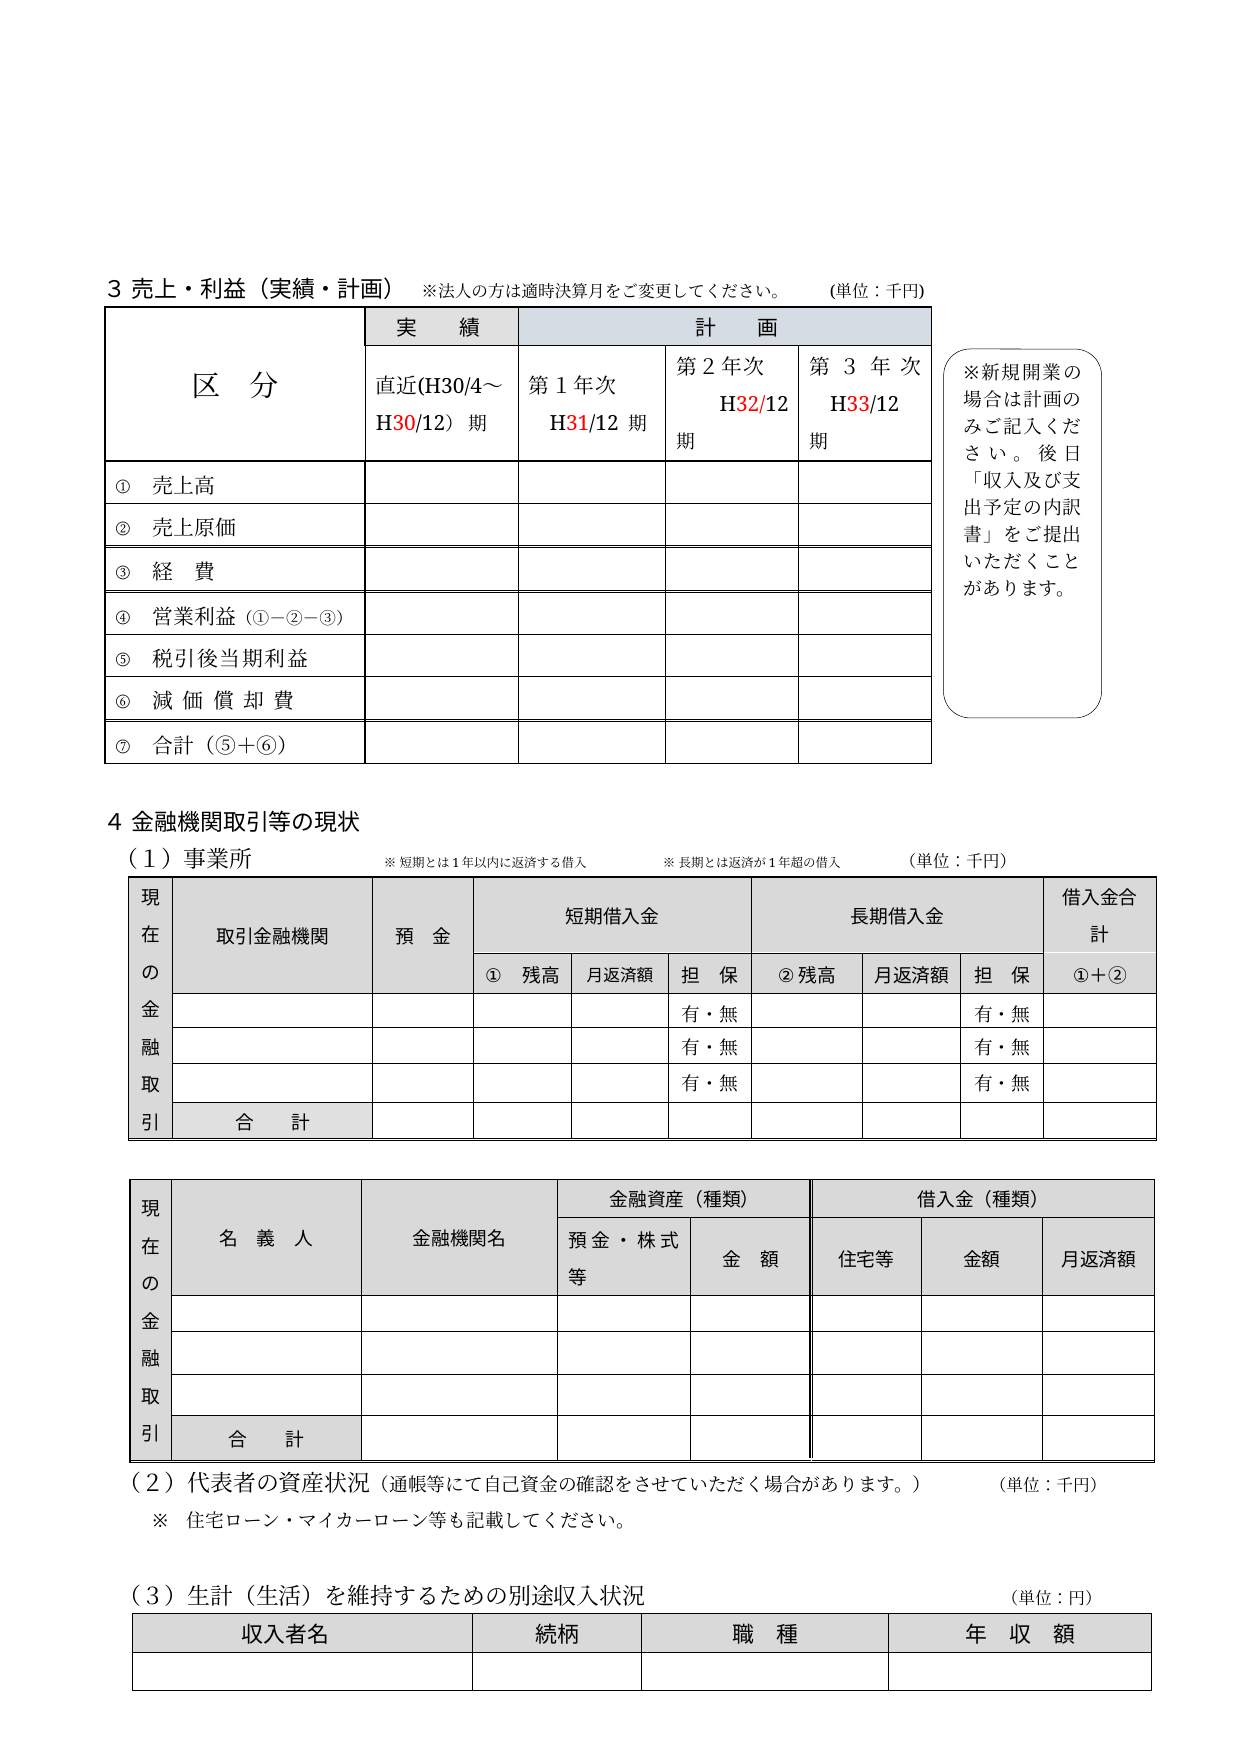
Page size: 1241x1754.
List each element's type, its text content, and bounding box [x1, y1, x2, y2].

table_header 名 義 人 [172, 1180, 361, 1295]
table_header 区 分 [106, 308, 365, 459]
table_header 金融機関名 [362, 1180, 557, 1295]
table_cell [799, 677, 931, 718]
table_cell [691, 1375, 809, 1414]
table_cell [799, 722, 931, 763]
table_header 現在の金融取引 [131, 1180, 171, 1460]
table_cell [173, 1064, 372, 1102]
table_cell 営業利益（①－②－③） [106, 593, 364, 634]
table_cell 月返済額 [572, 954, 668, 993]
table_header 収入者名 [133, 1614, 472, 1652]
table_cell [373, 1064, 473, 1102]
table_cell 減価償却費 [106, 677, 364, 718]
table_cell [172, 1332, 361, 1374]
table_cell [863, 1028, 960, 1063]
table_cell [813, 1332, 921, 1374]
table_cell [373, 1103, 473, 1138]
table_cell [799, 593, 931, 634]
table_cell 住宅等 [813, 1218, 921, 1295]
table_cell 残高 [474, 954, 571, 993]
table_cell [666, 462, 798, 503]
table_cell 第１年次 H31/12 期 [519, 346, 665, 459]
table_cell [863, 1103, 960, 1138]
table_cell 税引後当期利益 [106, 635, 364, 676]
table_cell [366, 462, 518, 503]
table_cell [752, 1028, 862, 1063]
table_cell [922, 1375, 1042, 1414]
table_cell [666, 635, 798, 676]
table_header 借入金（種類） [813, 1180, 1154, 1217]
table_cell [961, 1103, 1043, 1138]
table_cell [519, 504, 665, 545]
table_cell [558, 1375, 690, 1414]
table_header 職 種 [642, 1614, 888, 1652]
table_header 取引金融機関 [173, 878, 372, 993]
table_cell 合計（⑤＋⑥） [106, 722, 364, 763]
table_cell 第２年次 H32/12 期 [666, 346, 798, 459]
table_cell [691, 1296, 809, 1331]
table_cell ①＋② [1044, 953, 1156, 993]
table_cell [1043, 1375, 1154, 1414]
table_cell [666, 504, 798, 545]
table_header 年 収 額 [889, 1614, 1151, 1652]
table_cell [572, 1028, 668, 1063]
table_cell [519, 462, 665, 503]
table_cell [362, 1296, 557, 1331]
table_cell [1044, 1103, 1156, 1138]
table_cell [519, 677, 665, 718]
table_header 短期借入金 [474, 878, 751, 952]
table_cell [473, 1653, 641, 1690]
table_cell [799, 635, 931, 676]
table_cell 合 計 [172, 1416, 361, 1460]
table_cell [366, 504, 518, 545]
table_cell 担 保 [669, 954, 751, 993]
table_cell 有・無 [669, 994, 751, 1027]
table_cell [799, 462, 931, 503]
table_cell ②残高 [752, 954, 862, 993]
table_cell [813, 1375, 921, 1414]
table_cell 有・無 [961, 1064, 1043, 1102]
table_cell [362, 1375, 557, 1414]
table_cell [799, 504, 931, 545]
table_cell [752, 1103, 862, 1138]
table_cell [922, 1296, 1042, 1331]
table_cell [173, 1028, 372, 1063]
table_cell [1044, 1028, 1156, 1063]
table_cell [811, 1416, 921, 1460]
table_cell [366, 548, 518, 589]
table_cell [669, 1103, 751, 1138]
table_header 現在の金融取引 [129, 878, 172, 1138]
table_cell [1043, 1296, 1154, 1331]
table_cell [362, 1416, 557, 1460]
table_cell [1044, 1064, 1156, 1102]
table_cell 売上高 [106, 462, 364, 503]
table_cell [922, 1332, 1042, 1374]
text （２）代表者の資産状況（通帳等にて自己資金の確認をさせていただく場合があります。） （単位：千円） [118, 1463, 1181, 1501]
table_cell [366, 677, 518, 718]
table_header 実 績 [366, 308, 518, 345]
table_cell [666, 722, 798, 763]
table_cell [373, 994, 473, 1027]
table_header 長期借入金 [752, 878, 1043, 952]
table_cell [172, 1375, 361, 1414]
table_cell [572, 994, 668, 1027]
table_cell [474, 1064, 571, 1102]
table_cell 預金・株式等 [558, 1218, 690, 1295]
table_cell [863, 1064, 960, 1102]
table_cell [666, 548, 798, 589]
table_cell [172, 1296, 361, 1331]
table_cell 合 計 [173, 1103, 372, 1138]
table_header 預 金 [373, 878, 473, 993]
table_cell [474, 1028, 571, 1063]
table_cell 有・無 [669, 1028, 751, 1063]
table_cell [922, 1416, 1042, 1460]
table_cell 直近(H30/4～H30/12） 期 [366, 346, 518, 459]
table_cell [366, 635, 518, 676]
table_cell 有・無 [961, 1028, 1043, 1063]
table_cell [558, 1296, 690, 1331]
table_cell [691, 1332, 809, 1374]
text （１）事業所 ※ 短期とは1年以内に返済する借入 ※ 長期とは返済が1年超の借入 （単位：千円） [103, 839, 1181, 876]
table_cell [1043, 1332, 1154, 1374]
table_cell [133, 1653, 472, 1690]
table_cell 金 額 [691, 1218, 809, 1295]
table_cell [519, 548, 665, 589]
table_cell 売上原価 [106, 504, 364, 545]
table_cell [572, 1064, 668, 1102]
table_cell 第３年次 H33/12 期 [799, 346, 931, 459]
table_cell [173, 994, 372, 1027]
table_cell [799, 548, 931, 589]
table_cell 経 費 [106, 548, 364, 589]
text ※ 住宅ローン・マイカーローン等も記載してください。 [148, 1501, 1137, 1538]
table_cell [863, 994, 960, 1027]
table_cell [752, 1064, 862, 1102]
table_cell [474, 1103, 571, 1138]
table_cell [373, 1028, 473, 1063]
table_cell [666, 677, 798, 718]
table_cell [642, 1653, 888, 1690]
table_cell 有・無 [961, 994, 1043, 1027]
table_cell [752, 994, 862, 1027]
table_cell 担 保 [961, 954, 1043, 993]
table_cell [691, 1416, 811, 1460]
table_cell [366, 722, 518, 763]
table_header 借入金合計 [1044, 878, 1156, 952]
table_cell 有・無 [669, 1064, 751, 1102]
table_cell [1043, 1416, 1154, 1460]
table_cell [519, 593, 665, 634]
table_cell [889, 1653, 1151, 1690]
table_cell [1044, 994, 1156, 1027]
table_header 金融資産（種類） [558, 1180, 809, 1217]
table_cell [813, 1296, 921, 1331]
table_cell 月返済額 [1043, 1218, 1154, 1295]
table_cell [474, 994, 571, 1027]
table_cell [519, 722, 665, 763]
text ３ 売上・利益（実績・計画） ※法人の方は適時決算月をご変更してください。 (単位：千円) [103, 269, 1137, 306]
table_cell [558, 1332, 690, 1374]
text ４ 金融機関取引等の現状 [103, 801, 1137, 839]
table_cell [366, 593, 518, 634]
table_cell [362, 1332, 557, 1374]
table_header 計 画 [519, 308, 931, 345]
table_cell [519, 635, 665, 676]
table_cell 金額 [922, 1218, 1042, 1295]
table_cell [666, 593, 798, 634]
table_cell [572, 1103, 668, 1138]
table_cell [558, 1416, 690, 1460]
table_cell 月返済額 [863, 954, 960, 993]
text （３）生計（生活）を維持するための別途収入状況 （単位：円） [118, 1576, 1181, 1613]
table_header 続柄 [473, 1614, 641, 1652]
